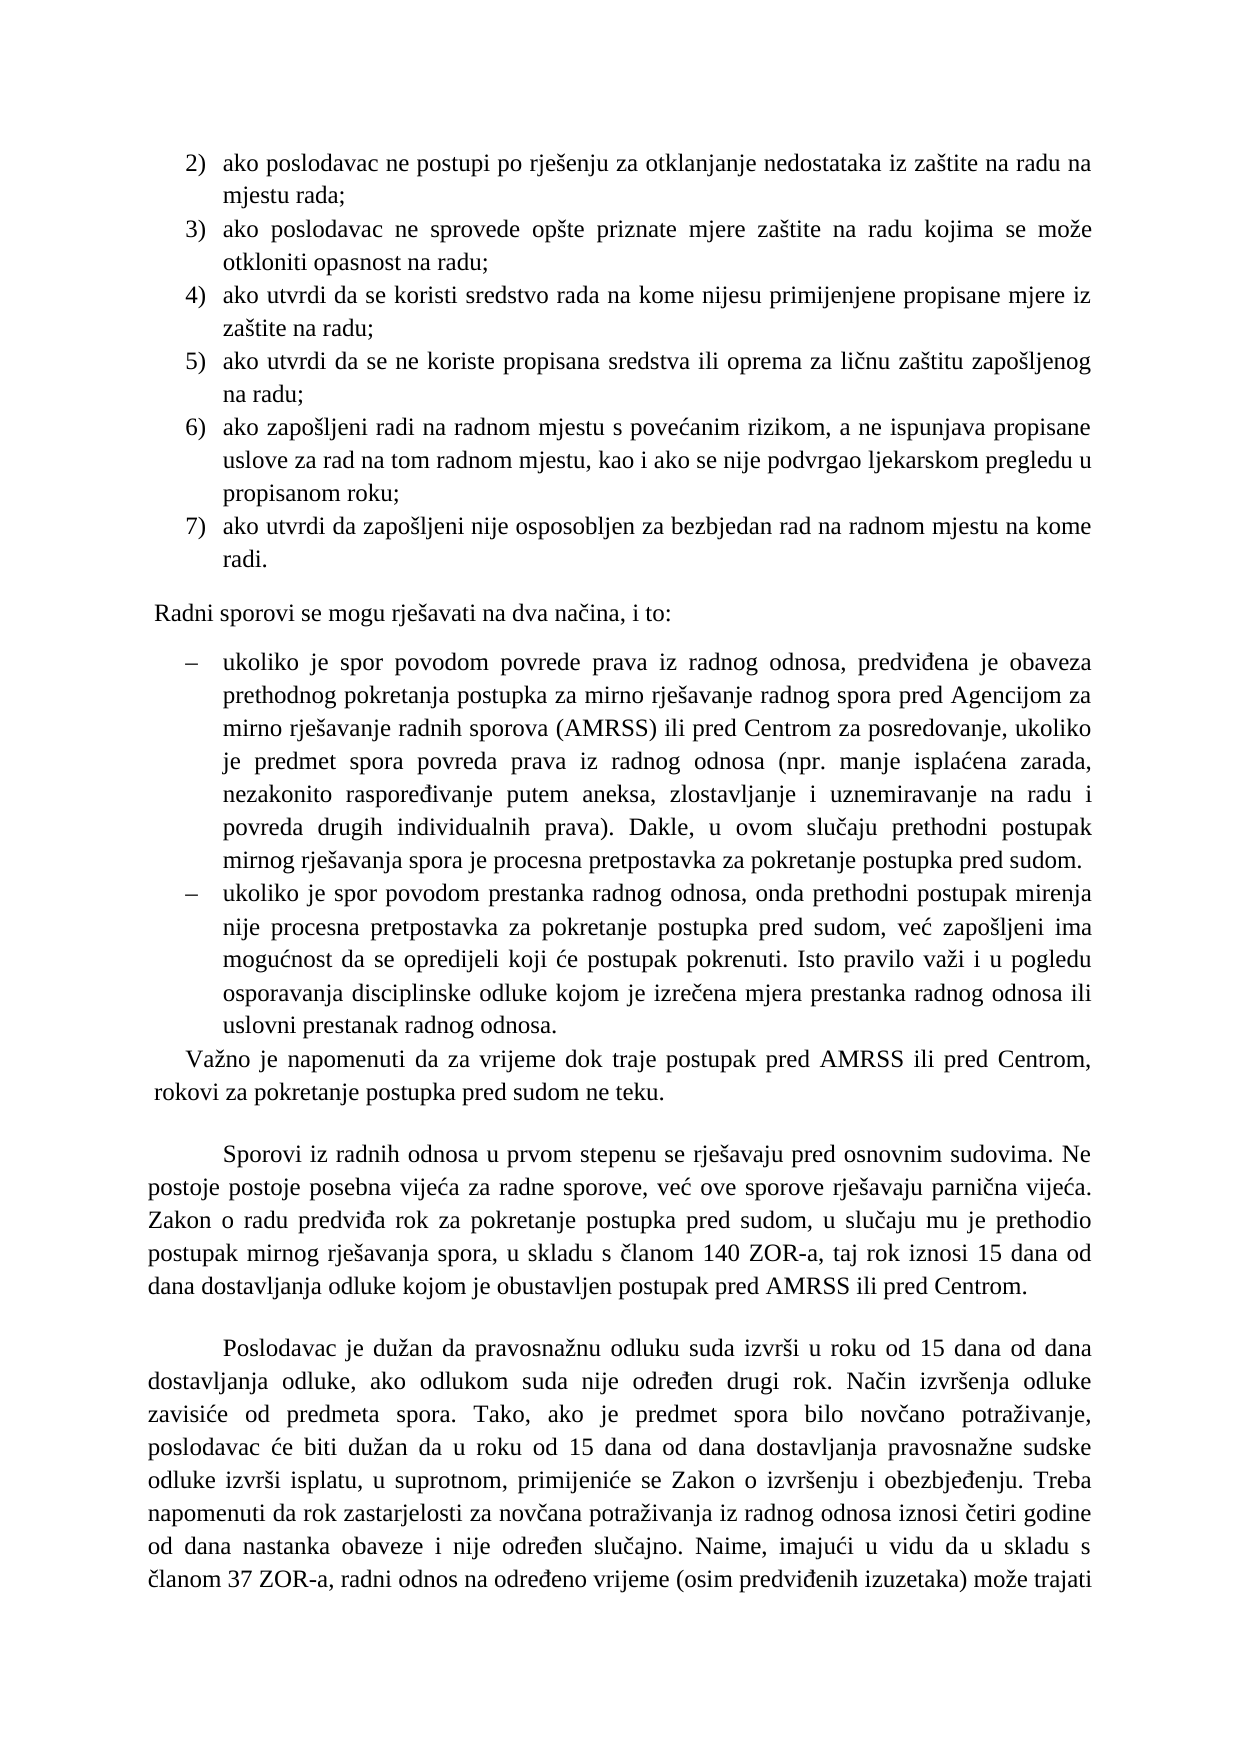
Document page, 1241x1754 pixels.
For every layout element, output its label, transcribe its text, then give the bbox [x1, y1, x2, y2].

list ako zapošljeni radi na radnom mjestu s povećanim rizikom, a ne ispunjava propisane uslove za rad na tom radnom mjestu, kao i ako se nije podvrgao ljekarskom pregledu u propisanom roku; [185, 412, 1093, 507]
list ukoliko je spor povodom povrede prava iz radnog odnosa, predviđena je obaveza prethodnog pokretanja postupka za mirno rješavanje radnog spora pred Agencijom za mirno rješavanje radnih sporova (AMRSS) ili pred Centrom za posredovanje, ukoliko je predmet spora povreda prava iz radnog odnosa (npr. manje isplaćena zarada, nezakonito raspoređivanje putem aneksa, zlostavljanje i uznemiravanje na radu i povreda drugih individualnih prava). Dakle, u ovom slučaju prethodni postupak mirnog rješavanja spora je procesna pretpostavka za pokretanje postupka pred sudom. [185, 647, 1093, 874]
list ako utvrdi da se ne koriste propisana sredstva ili oprema za ličnu zaštitu zapošljenog na radu; [185, 346, 1093, 407]
list ukoliko je spor povodom prestanka radnog odnosa, onda prethodni postupak mirenja nije procesna pretpostavka za pokretanje postupka pred sudom, već zapošljeni ima mogućnost da se opredijeli koji će postupak pokrenuti. Isto pravilo važi i u pogledu osporavanja disciplinske odluke kojom je izrečena mjera prestanka radnog odnosa ili uslovni prestanak radnog odnosa. [185, 878, 1093, 1039]
text Važno je napomenuti da za vrijeme dok traje postupak pred AMRSS ili pred Centrom, rokovi za pokretanje postupka pred sudom ne teku. [154, 1044, 1093, 1105]
list ako utvrdi da zapošljeni nije osposobljen za bezbjedan rad na radnom mjestu na kome radi. [185, 511, 1093, 573]
list ako utvrdi da se koristi sredstvo rada na kome nijesu primijenjene propisane mjere iz zaštite na radu; [185, 280, 1093, 341]
list ako poslodavac ne postupi po rješenju za otklanjanje nedostataka iz zaštite na radu na mjestu rada; [185, 148, 1093, 209]
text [148, 1333, 1093, 1593]
list ako poslodavac ne sprovede opšte priznate mjere zaštite na radu kojima se može otkloniti opasnost na radu; [185, 214, 1093, 275]
text Radni sporovi se mogu rješavati na dva načina, i to: [154, 598, 1093, 626]
text Sporovi iz radnih odnosa u prvom stepenu se rješavaju pred osnovnim sudovima. Ne postoje postoje posebna vijeća za radne sporove, već ove sporove rješavaju parnična vijeća. Zakon o radu predviđa rok za pokretanje postupka pred sudom, u slučaju mu je prethodio postupak mirnog rješavanja spora, u skladu s članom 140 ZOR-a, taj rok iznosi 15 dana od dana dostavljanja odluke kojom je obustavljen postupak pred AMRSS ili pred Centrom. [148, 1139, 1093, 1300]
